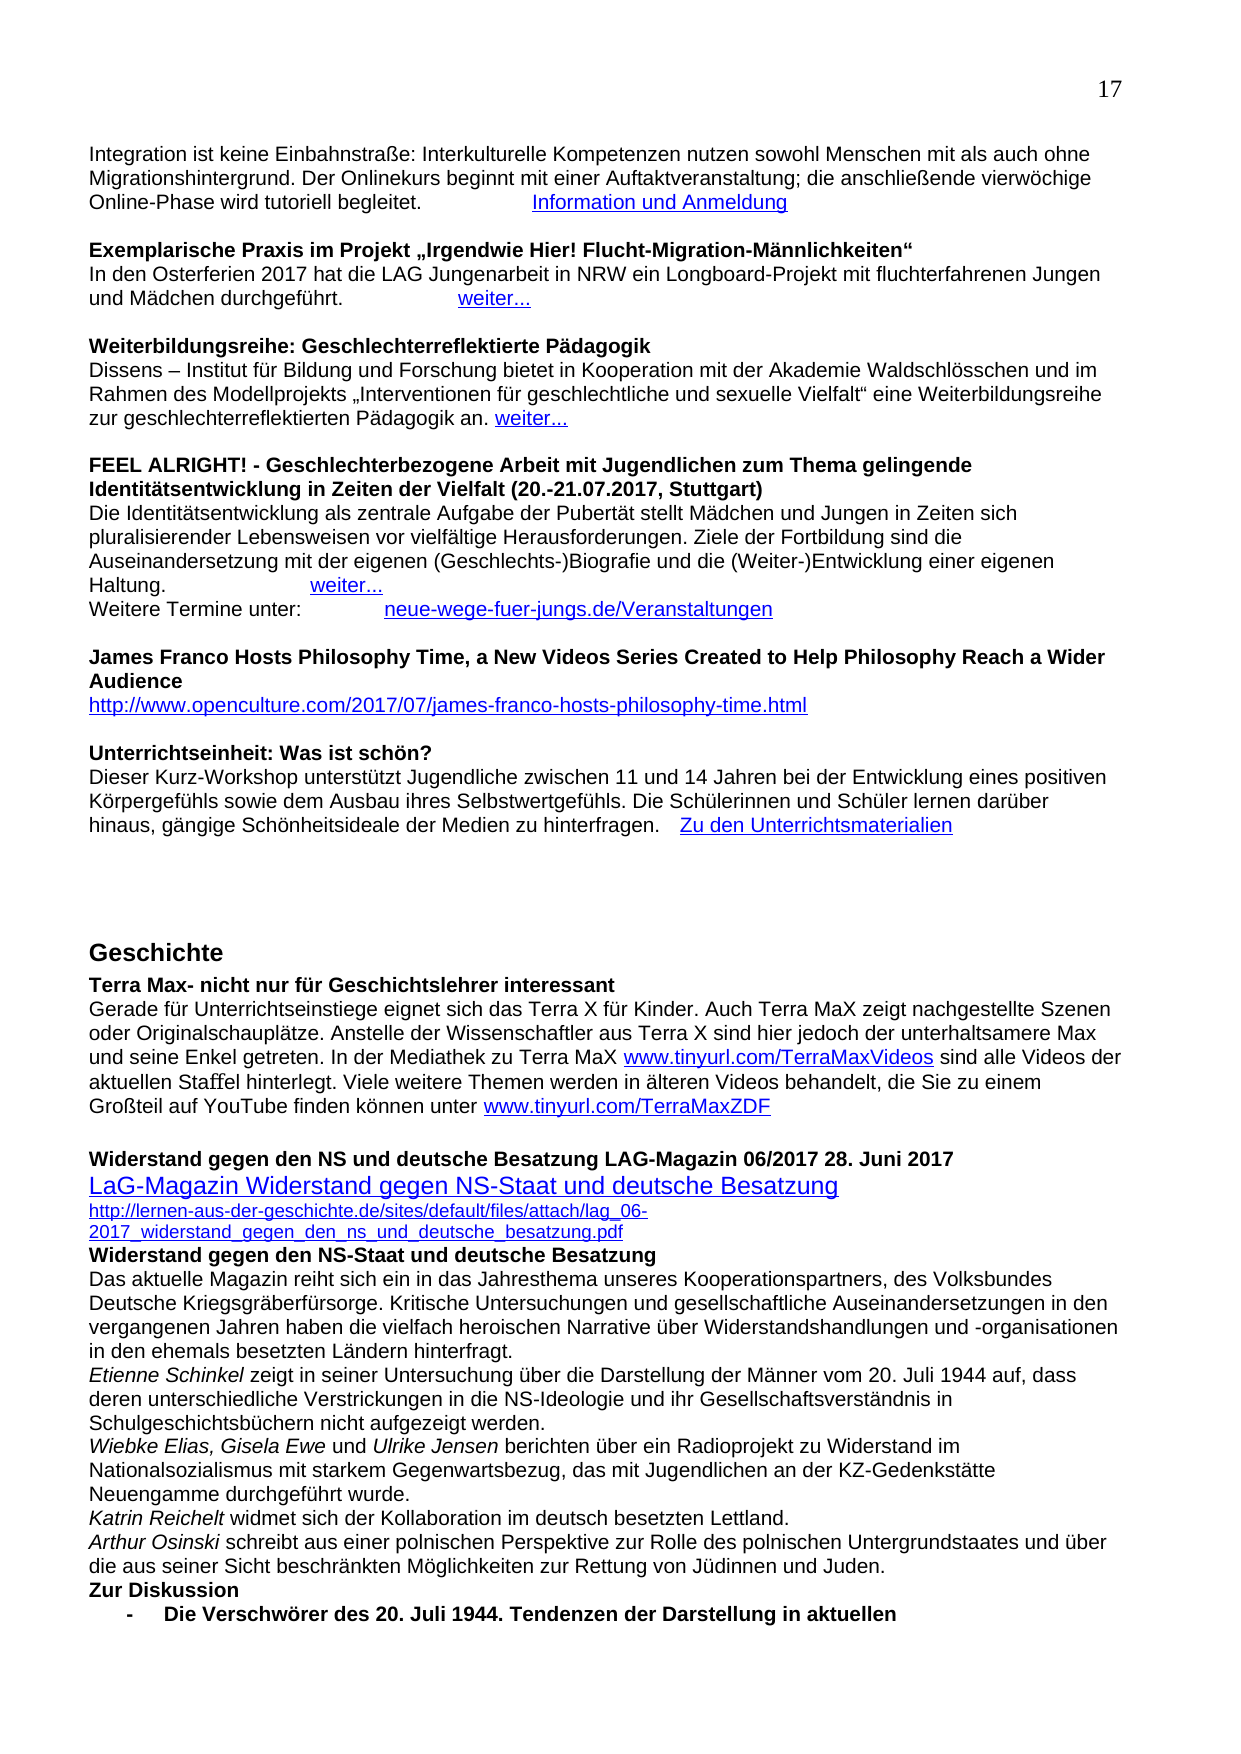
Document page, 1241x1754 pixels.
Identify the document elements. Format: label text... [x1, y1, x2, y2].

text Weitere Termine unter: neue-wege-fuer-jungs.de/Veranstaltungen [89, 597, 1122, 621]
text http://lernen-aus-der-geschichte.de/sites/default/files/attach/lag_06-2017_widerstand_gegen_den_ns_und_deutsche_besatzung.pdf [89, 1199, 1122, 1243]
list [126, 1602, 1122, 1626]
subtitle Geschichte [89, 938, 1122, 967]
text Gerade für Unterrichtseinstiege eignet sich das Terra X für Kinder. Auch Terra MaX zeigt nachgestellte Szenen oder Originalschauplätze. Anstelle der Wissenschaftler aus Terra X sind hier jedoch der unterhaltsamere Max und seine Enkel getreten. In der Mediathek zu Terra MaX www.tinyurl.com/TerraMaxVideos sind alle Videos der aktuellen Staﬀel hinterlegt. Viele weitere Themen werden in älteren Videos behandelt, die Sie zu einem Großteil auf YouTube ﬁnden können unter www.tinyurl.com/TerraMaxZDF [89, 997, 1122, 1147]
text FEEL ALRIGHT! - Geschlechterbezogene Arbeit mit Jugendlichen zum Thema gelingende Identitätsentwicklung in Zeiten der Vielfalt (20.-21.07.2017, Stuttgart) [89, 453, 1122, 501]
text Zur Diskussion [89, 1578, 1122, 1602]
text Widerstand gegen den NS-Staat und deutsche Besatzung [89, 1243, 1122, 1267]
text Exemplarische Praxis im Projekt „Irgendwie Hier! Flucht-Migration-Männlichkeiten“ [89, 238, 1122, 262]
text Dieser Kurz-Workshop unterstützt Jugendliche zwischen 11 und 14 Jahren bei der Entwicklung eines positiven Körpergefühls sowie dem Ausbau ihres Selbstwertgefühls. Die Schülerinnen und Schüler lernen darüber hinaus, gängige Schönheitsideale der Medien zu hinterfragen. Zu den Unterrichtsmaterialien [89, 765, 1122, 865]
text Katrin Reichelt widmet sich der Kollaboration im deutsch besetzten Lettland. [89, 1506, 1122, 1530]
text Arthur Osinski schreibt aus einer polnischen Perspektive zur Rolle des polnischen Untergrundstaates und über die aus seiner Sicht beschränkten Möglichkeiten zur Rettung von Jüdinnen und Juden. [89, 1530, 1122, 1578]
text http://www.openculture.com/2017/07/james-franco-hosts-philosophy-time.html [89, 693, 1122, 717]
text Terra Max- nicht nur für Geschichtslehrer interessant [89, 973, 1122, 997]
text Dissens – Institut für Bildung und Forschung bietet in Kooperation mit der Akademie Waldschlösschen und im Rahmen des Modellprojekts „Interventionen für geschlechtliche und sexuelle Vielfalt“ eine Weiterbildungsreihe zur geschlechterreflektierten Pädagogik an. weiter... [89, 357, 1122, 429]
text LaG-Magazin Widerstand gegen NS-Staat und deutsche Besatzung [89, 1171, 1122, 1199]
text Widerstand gegen den NS und deutsche Besatzung LAG-Magazin 06/2017 28. Juni 2017 [89, 1147, 1122, 1171]
text Wiebke Elias, Gisela Ewe und Ulrike Jensen berichten über ein Radioprojekt zu Widerstand im Nationalsozialismus mit starkem Gegenwartsbezug, das mit Jugendlichen an der KZ-Gedenkstätte Neuengamme durchgeführt wurde. [89, 1434, 1122, 1506]
text Weiterbildungsreihe: Geschlechterreflektierte Pädagogik [89, 333, 1122, 357]
text Das aktuelle Magazin reiht sich ein in das Jahresthema unseres Kooperationspartners, des Volksbundes Deutsche Kriegsgräberfürsorge. Kritische Untersuchungen und gesellschaftliche Auseinandersetzungen in den vergangenen Jahren haben die vielfach heroischen Narrative über Widerstandshandlungen und -organisationen in den ehemals besetzten Ländern hinterfragt. [89, 1267, 1122, 1362]
text In den Osterferien 2017 hat die LAG Jungenarbeit in NRW ein Longboard-Projekt mit fluchterfahrenen Jungen und Mädchen durchgeführt. weiter... [89, 262, 1122, 309]
text Unterrichtseinheit: Was ist schön? [89, 741, 1122, 765]
text James Franco Hosts Philosophy Time, a New Videos Series Created to Help Philosophy Reach a Wider Audience [89, 645, 1122, 693]
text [89, 142, 1122, 214]
text Die Identitätsentwicklung als zentrale Aufgabe der Pubertät stellt Mädchen und Jungen in Zeiten sich pluralisierender Lebensweisen vor vielfältige Herausforderungen. Ziele der Fortbildung sind die Auseinandersetzung mit der eigenen (Geschlechts-)Biografie und die (Weiter-)Entwicklung einer eigenen Haltung. weiter... [89, 501, 1122, 597]
text Etienne Schinkel zeigt in seiner Untersuchung über die Darstellung der Männer vom 20. Juli 1944 auf, dass deren unterschiedliche Verstrickungen in die NS-Ideologie und ihr Gesellschaftsverständnis in Schulgeschichtsbüchern nicht aufgezeigt werden. [89, 1362, 1122, 1434]
